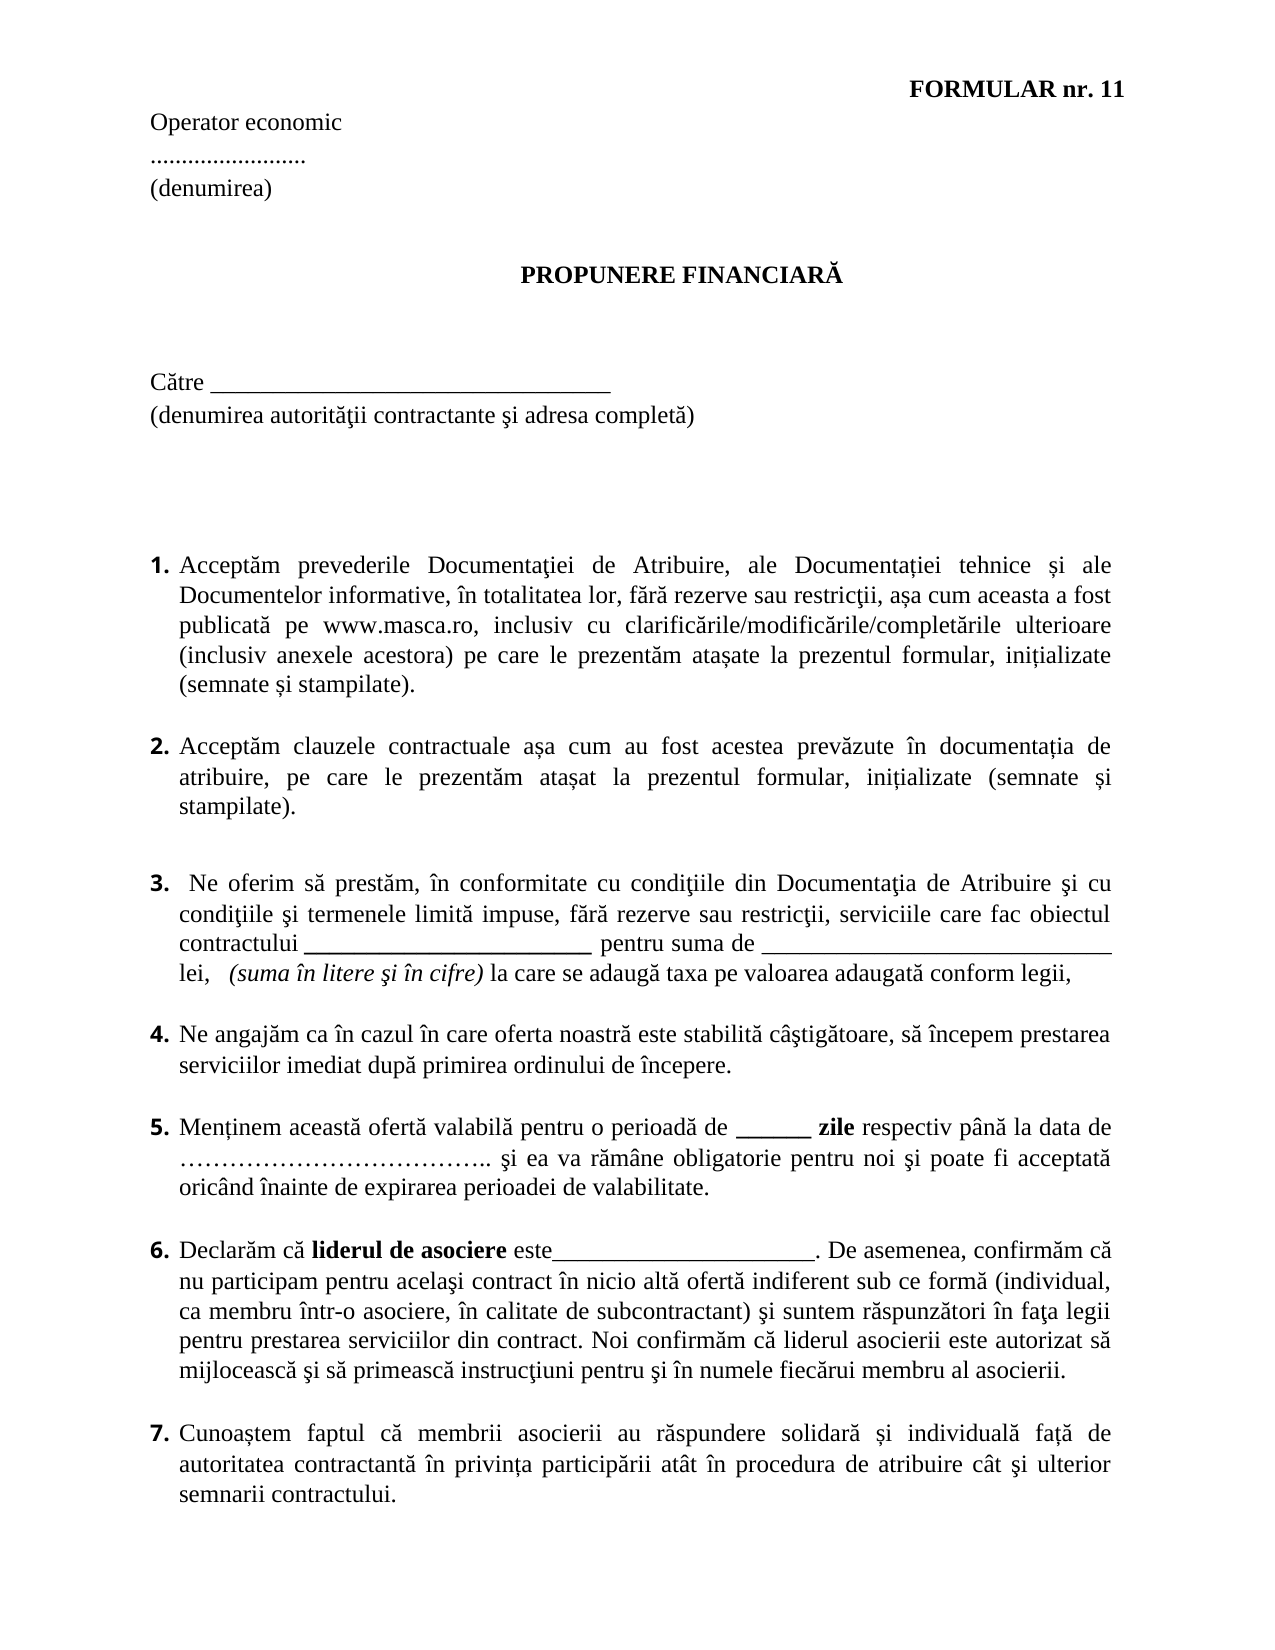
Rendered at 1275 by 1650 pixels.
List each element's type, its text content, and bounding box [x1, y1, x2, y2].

text FORMULAR nr. 11 [825, 74, 1125, 103]
list Declarăm că liderul de asociere este_____________________. De asemenea, confirmăm că nu participam pentru acelaşi contract în nicio altă ofertă indiferent sub ce formă (individual, ca membru într-o asociere, în calitate de subcontractant) şi suntem răspunzători în faţa legii pentru prestarea serviciilor din contract. Noi confirmăm că liderul asocierii este autorizat să mijlocească şi să primească instrucţiuni pentru şi în numele fiecărui membru al asocierii. [150, 1234, 1112, 1384]
list Ne angajăm ca în cazul în care oferta noastră este stabilită câştigătoare, să începem prestarea serviciilor imediat după primirea ordinului de începere. [150, 1018, 1112, 1079]
text (denumirea autorităţii contractante şi adresa completă) [150, 401, 1125, 429]
list Acceptăm clauzele contractuale așa cum au fost acestea prevăzute în documentația de atribuire, pe care le prezentăm atașat la prezentul formular, inițializate (semnate și stampilate). [150, 729, 1112, 820]
text PROPUNERE FINANCIARĂ [150, 260, 1125, 288]
list Ne oferim să prestăm, în conformitate cu condiţiile din Documentaţia de Atribuire şi cu condiţiile şi termenele limită impuse, fără rezerve sau restricţii, serviciile care fac obiectul contractului _______________________ pentru suma de ____________________________ lei, (suma în litere şi în cifre) la care se adaugă taxa pe valoarea adaugată conform legii, [150, 867, 1112, 987]
text ......................... [150, 140, 1125, 169]
text Către ________________________________ [150, 367, 1125, 396]
list Cunoaștem faptul că membrii asocierii au răspundere solidară și individuală față de autoritatea contractantă în privința participării atât în procedura de atribuire cât şi ulterior semnarii contractului. [150, 1417, 1112, 1507]
text Operator economic [150, 107, 1125, 136]
list Menținem această ofertă valabilă pentru o perioadă de ______ zile respectiv până la data de ……………………………….. şi ea va rămâne obligatorie pentru noi şi poate fi acceptată oricând înainte de expirarea perioadei de valabilitate. [150, 1111, 1112, 1201]
list Acceptăm prevederile Documentaţiei de Atribuire, ale Documentației tehnice și ale Documentelor informative, în totalitatea lor, fără rezerve sau restricţii, așa cum aceasta a fost publicată pe www.masca.ro, inclusiv cu clarificările/modificările/completările ulterioare (inclusiv anexele acestora) pe care le prezentăm atașate la prezentul formular, inițializate (semnate și stampilate). [150, 548, 1112, 698]
text (denumirea) [150, 173, 1125, 202]
